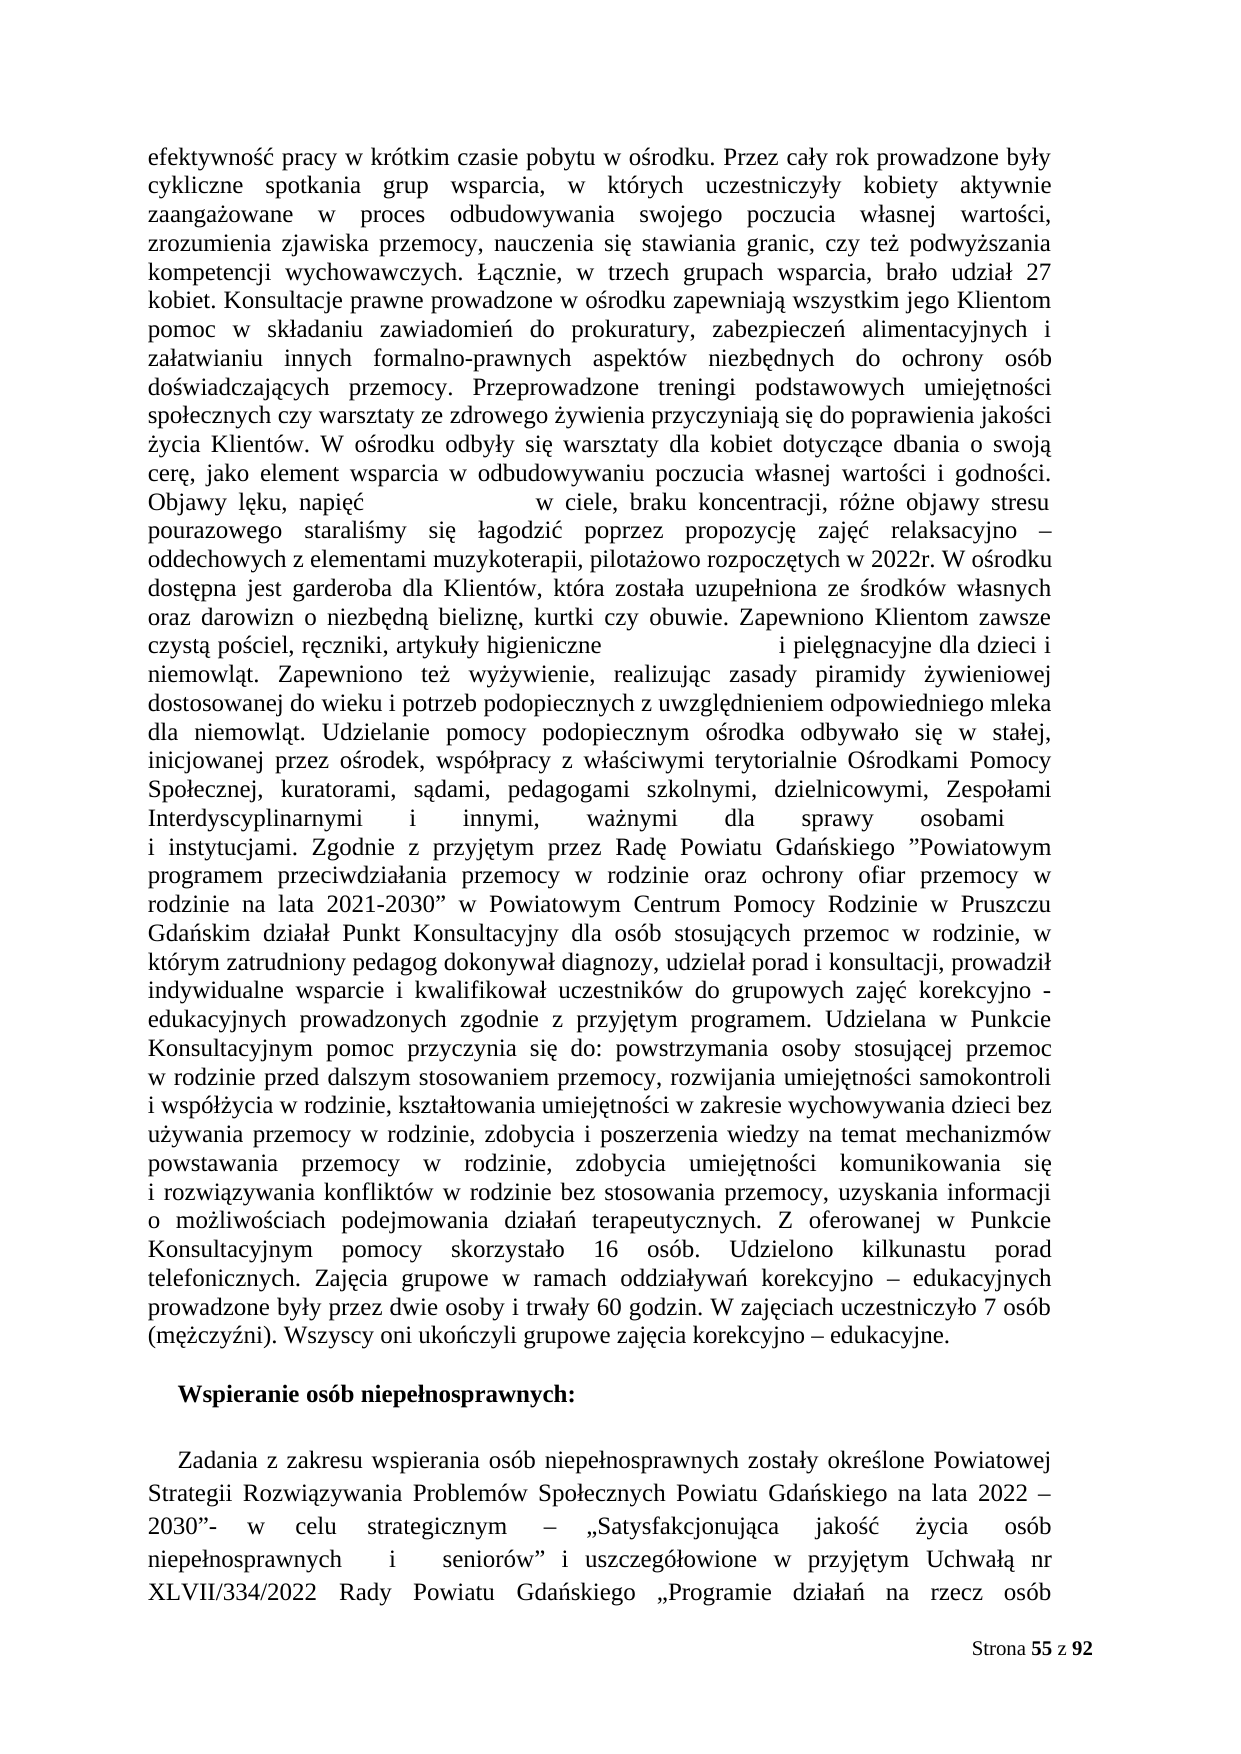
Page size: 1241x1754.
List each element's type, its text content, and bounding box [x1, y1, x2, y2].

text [148, 1445, 1052, 1606]
text Wspieranie osób niepełnosprawnych: [148, 1379, 1052, 1408]
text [148, 142, 1052, 1349]
